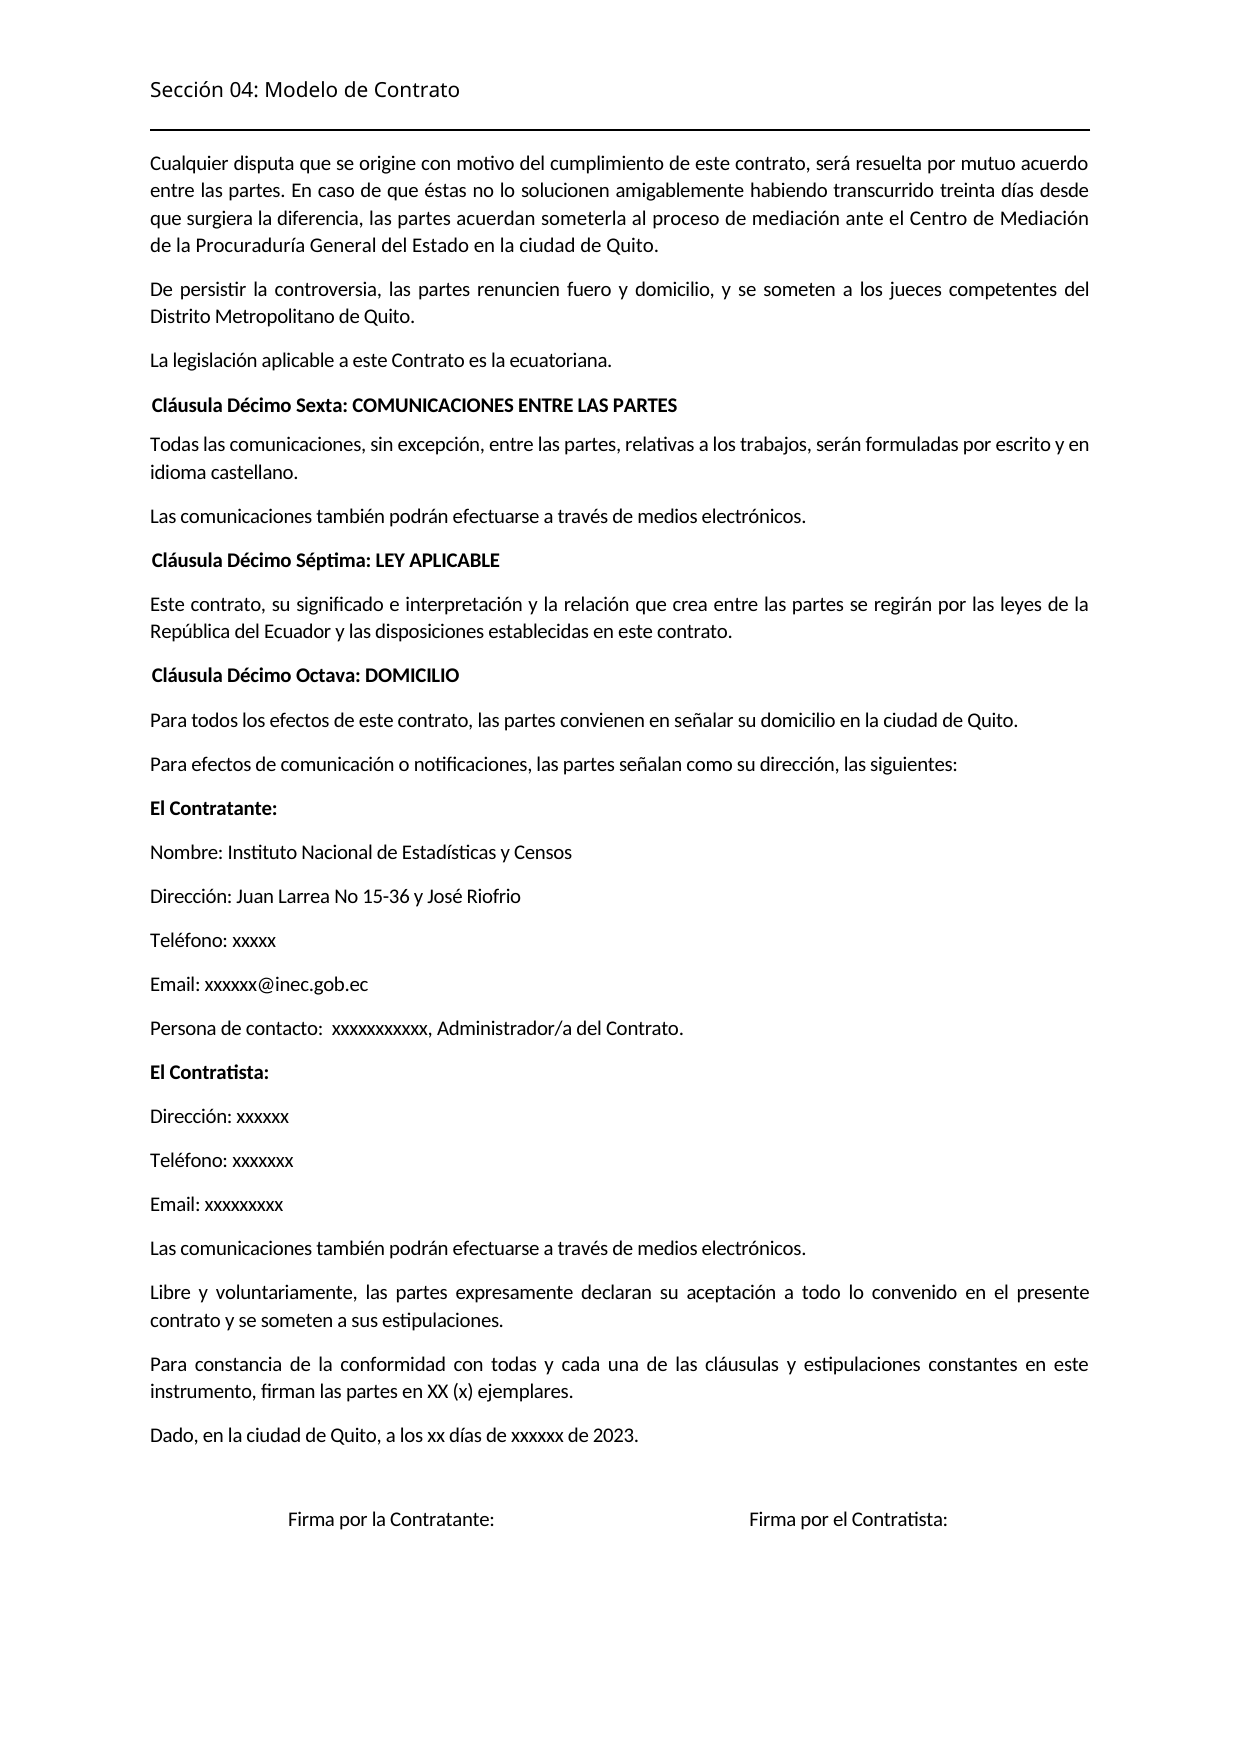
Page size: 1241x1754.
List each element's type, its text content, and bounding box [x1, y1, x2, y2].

text El Contratista: [150, 1059, 1076, 1085]
text Cláusula Décimo Séptima: LEY APLICABLE [152, 547, 1086, 573]
text Las comunicaciones también podrán efectuarse a través de medios electrónicos. [150, 1236, 1090, 1261]
table_header Firma por la Contratante: [163, 1506, 620, 1551]
text Dirección: xxxxxx [150, 1103, 1090, 1129]
text Libre y voluntariamente, las partes expresamente declaran su aceptación a todo lo convenido en el presente contrato y se someten a sus estipulaciones. [150, 1279, 1090, 1332]
text Dirección: Juan Larrea No 15-36 y José Riofrio [150, 883, 1090, 908]
text Email: xxxxxxxxx [150, 1191, 1090, 1217]
text Cláusula Décimo Octava: DOMICILIO [152, 663, 1086, 688]
text Email: xxxxxx@inec.gob.ec [150, 971, 1090, 997]
text La legislación aplicable a este Contrato es la ecuatoriana. [150, 348, 1090, 373]
text Para efectos de comunicación o notificaciones, las partes señalan como su dirección, las siguientes: [150, 751, 1090, 776]
text Todas las comunicaciones, sin excepción, entre las partes, relativas a los trabajos, serán formuladas por escrito y en idioma castellano. [150, 432, 1090, 484]
text Dado, en la ciudad de Quito, a los xx días de xxxxxx de 2023. [150, 1422, 1090, 1448]
text Las comunicaciones también podrán efectuarse a través de medios electrónicos. [150, 503, 1090, 528]
text Para constancia de la conformidad con todas y cada una de las cláusulas y estipulaciones constantes en este instrumento, firman las partes en XX (x) ejemplares. [150, 1351, 1090, 1404]
text Para todos los efectos de este contrato, las partes convienen en señalar su domicilio en la ciudad de Quito. [150, 707, 1090, 732]
text Persona de contacto: xxxxxxxxxxx, Administrador/a del Contrato. [150, 1015, 1090, 1041]
table_header Firma por el Contratista: [620, 1506, 1077, 1551]
text Nombre: Instituto Nacional de Estadísticas y Censos [150, 839, 1090, 864]
text El Contratante: [150, 795, 1076, 820]
text Cualquier disputa que se origine con motivo del cumplimiento de este contrato, será resuelta por mutuo acuerdo entre las partes. En caso de que éstas no lo solucionen amigablemente habiendo transcurrido treinta días desde que surgiera la diferencia, las partes acuerdan someterla al proceso de mediación ante el Centro de Mediación de la Procuraduría General del Estado en la ciudad de Quito. [150, 150, 1090, 258]
text Cláusula Décimo Sexta: COMUNICACIONES ENTRE LAS PARTES [152, 392, 1086, 417]
text Teléfono: xxxxxxx [150, 1147, 1090, 1173]
text De persistir la controversia, las partes renuncien fuero y domicilio, y se someten a los jueces competentes del Distrito Metropolitano de Quito. [150, 276, 1090, 329]
text Teléfono: xxxxx [150, 927, 1090, 952]
text Este contrato, su significado e interpretación y la relación que crea entre las partes se regirán por las leyes de la República del Ecuador y las disposiciones establecidas en este contrato. [150, 591, 1090, 644]
